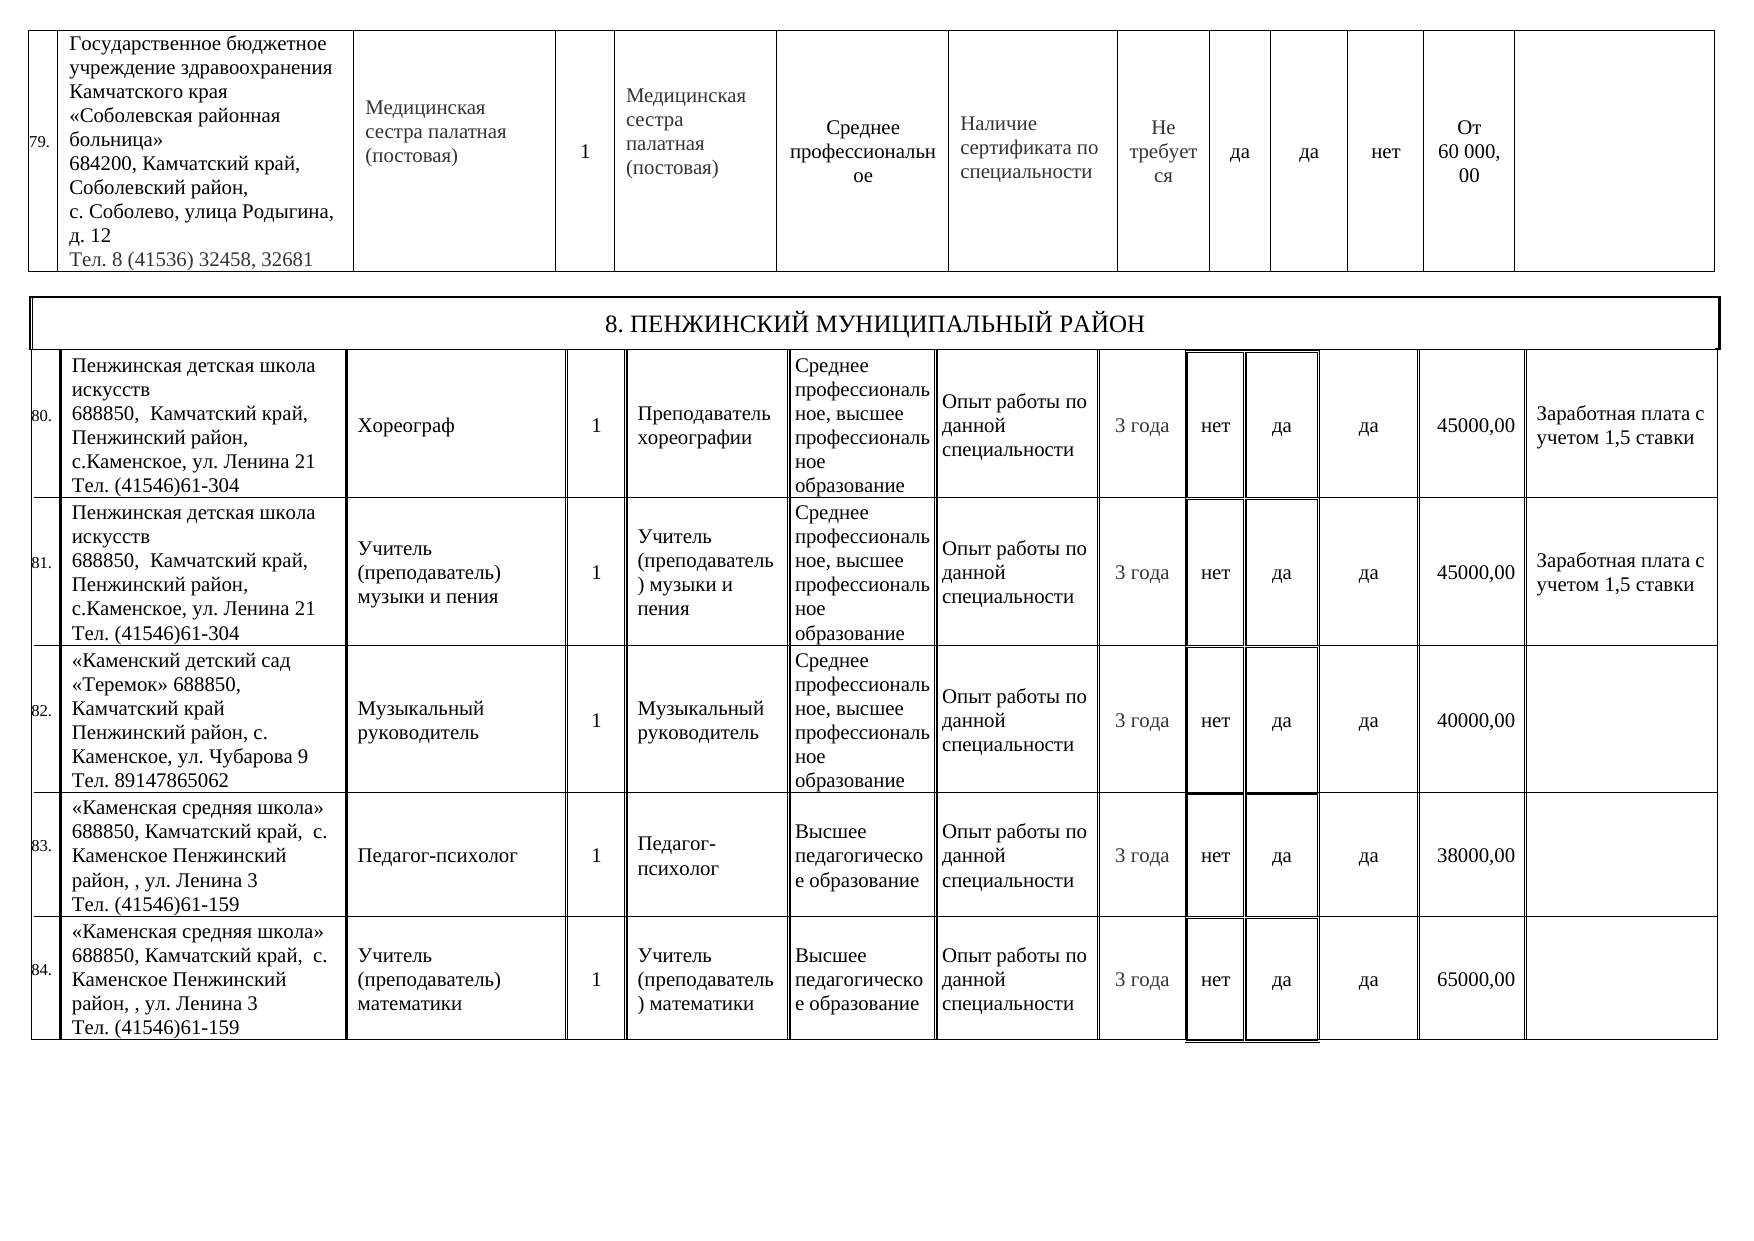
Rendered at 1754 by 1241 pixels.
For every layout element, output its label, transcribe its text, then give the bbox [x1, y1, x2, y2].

table_cell 40000,00 [1420, 646, 1524, 792]
table_cell Опыт работы по данной специальности [938, 646, 1097, 792]
table_cell да [1320, 917, 1417, 1039]
table_cell 3 года [1100, 646, 1185, 792]
table_cell 1 [568, 498, 624, 644]
table_cell Учитель (преподаватель) музыки и пения [348, 498, 565, 644]
table_cell [1515, 31, 1714, 271]
table_cell 45000,00 [1420, 498, 1524, 644]
table_cell 38000,00 [1420, 793, 1524, 916]
table_cell да [1320, 793, 1417, 916]
table_cell да [1247, 648, 1317, 792]
table_cell [32, 792, 59, 916]
table_cell Учитель (преподаватель) математики [628, 917, 787, 1039]
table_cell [949, 31, 1117, 271]
table_cell «Каменский детский сад «Теремок» 688850, Камчатский край Пенжинский район, с. Каменское, ул. Чубарова 9 Тел. 89147865062 [62, 646, 345, 792]
table_cell [32, 916, 59, 1039]
table_cell Педагог-психолог [348, 793, 565, 916]
table_cell 1 [568, 793, 624, 916]
table_cell «Каменская средняя школа» 688850, Камчатский край, с. Каменское Пенжинский район, , ул. Ленина 3 Тел. (41546)61-159 [62, 793, 345, 916]
table_cell Высшее педагогическое образование [791, 793, 934, 916]
table_cell [1527, 646, 1717, 792]
table_cell [29, 31, 57, 271]
table_cell Преподаватель хореографии [628, 350, 787, 497]
table_cell да [1320, 646, 1417, 792]
table_cell Медицинская сестра палатная (постовая) [354, 31, 555, 271]
table_cell нет [1188, 500, 1243, 644]
table_cell 1 [568, 917, 624, 1039]
table_cell да [1247, 795, 1317, 916]
table_cell нет [1188, 795, 1243, 916]
table_cell да [1247, 353, 1317, 497]
table_cell [1527, 793, 1717, 916]
table_cell нет [1348, 31, 1423, 271]
table_cell да [1247, 500, 1317, 644]
table_cell да [1320, 350, 1417, 497]
table_cell [32, 350, 59, 497]
table_cell Педагог-психолог [628, 793, 787, 916]
table_cell Заработная плата с учетом 1,5 ставки [1527, 350, 1717, 497]
table_cell От 60 000,00 [1424, 31, 1514, 271]
table_cell Высшее педагогическое образование [791, 917, 934, 1039]
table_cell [58, 31, 353, 271]
table_cell 3 года [1100, 793, 1185, 916]
table_cell Музыкальный руководитель [628, 646, 787, 792]
table_cell Заработная плата с учетом 1,5 ставки [1527, 498, 1717, 644]
table_cell Медицинская сестра палатная (постовая) [615, 31, 776, 271]
table_cell 1 [568, 350, 624, 497]
table_cell [32, 645, 59, 792]
table_cell «Каменская средняя школа» 688850, Камчатский край, с. Каменское Пенжинский район, , ул. Ленина 3 Тел. (41546)61-159 [62, 917, 345, 1039]
table_cell Учитель (преподаватель) математики [348, 917, 565, 1039]
table_cell [1527, 917, 1717, 1039]
table_cell да [1247, 919, 1317, 1039]
table_cell Среднее профессиональное [777, 31, 948, 271]
table_cell да [1271, 31, 1347, 271]
table_cell 45000,00 [1420, 350, 1524, 497]
table_header 8. ПЕНЖИНСКИЙ МУНИЦИПАЛЬНЫЙ РАЙОН [33, 298, 1718, 349]
table_cell Среднее профессиональное, высшее профессиональное образование [791, 498, 934, 644]
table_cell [938, 917, 1097, 1039]
table_cell Не требуется [1118, 31, 1209, 271]
table_cell 3 года [1100, 917, 1185, 1039]
table_cell Хореограф [348, 350, 565, 497]
table_cell Пенжинская детская школа искусств 688850, Камчатский край, Пенжинский район, с.Каменское, ул. Ленина 21 Тел. (41546)61-304 [62, 498, 345, 644]
table_cell да [1210, 31, 1270, 271]
table_cell Опыт работы по данной специальности [938, 350, 1097, 497]
table_cell нет [1188, 648, 1243, 792]
table_cell Пенжинская детская школа искусств 688850, Камчатский край, Пенжинский район, с.Каменское, ул. Ленина 21 Тел. (41546)61-304 [62, 350, 345, 497]
table_cell Опыт работы по данной специальности [938, 793, 1097, 916]
table_cell нет [1188, 353, 1243, 497]
table_cell [32, 497, 59, 644]
table_cell Среднее профессиональное, высшее профессиональное образование [791, 350, 934, 497]
table_cell Опыт работы по данной специальности [938, 498, 1097, 644]
table_cell 65000,00 [1420, 917, 1524, 1039]
table_cell 3 года [1100, 350, 1185, 497]
table_cell 1 [556, 31, 614, 271]
table_cell Музыкальный руководитель [348, 646, 565, 792]
table_cell да [1320, 498, 1417, 644]
table_cell 1 [568, 646, 624, 792]
table_cell нет [1188, 919, 1243, 1039]
table_cell 3 года [1100, 498, 1185, 644]
table_cell Среднее профессиональное, высшее профессиональное образование [791, 646, 934, 792]
table_cell Учитель (преподаватель) музыки и пения [628, 498, 787, 644]
